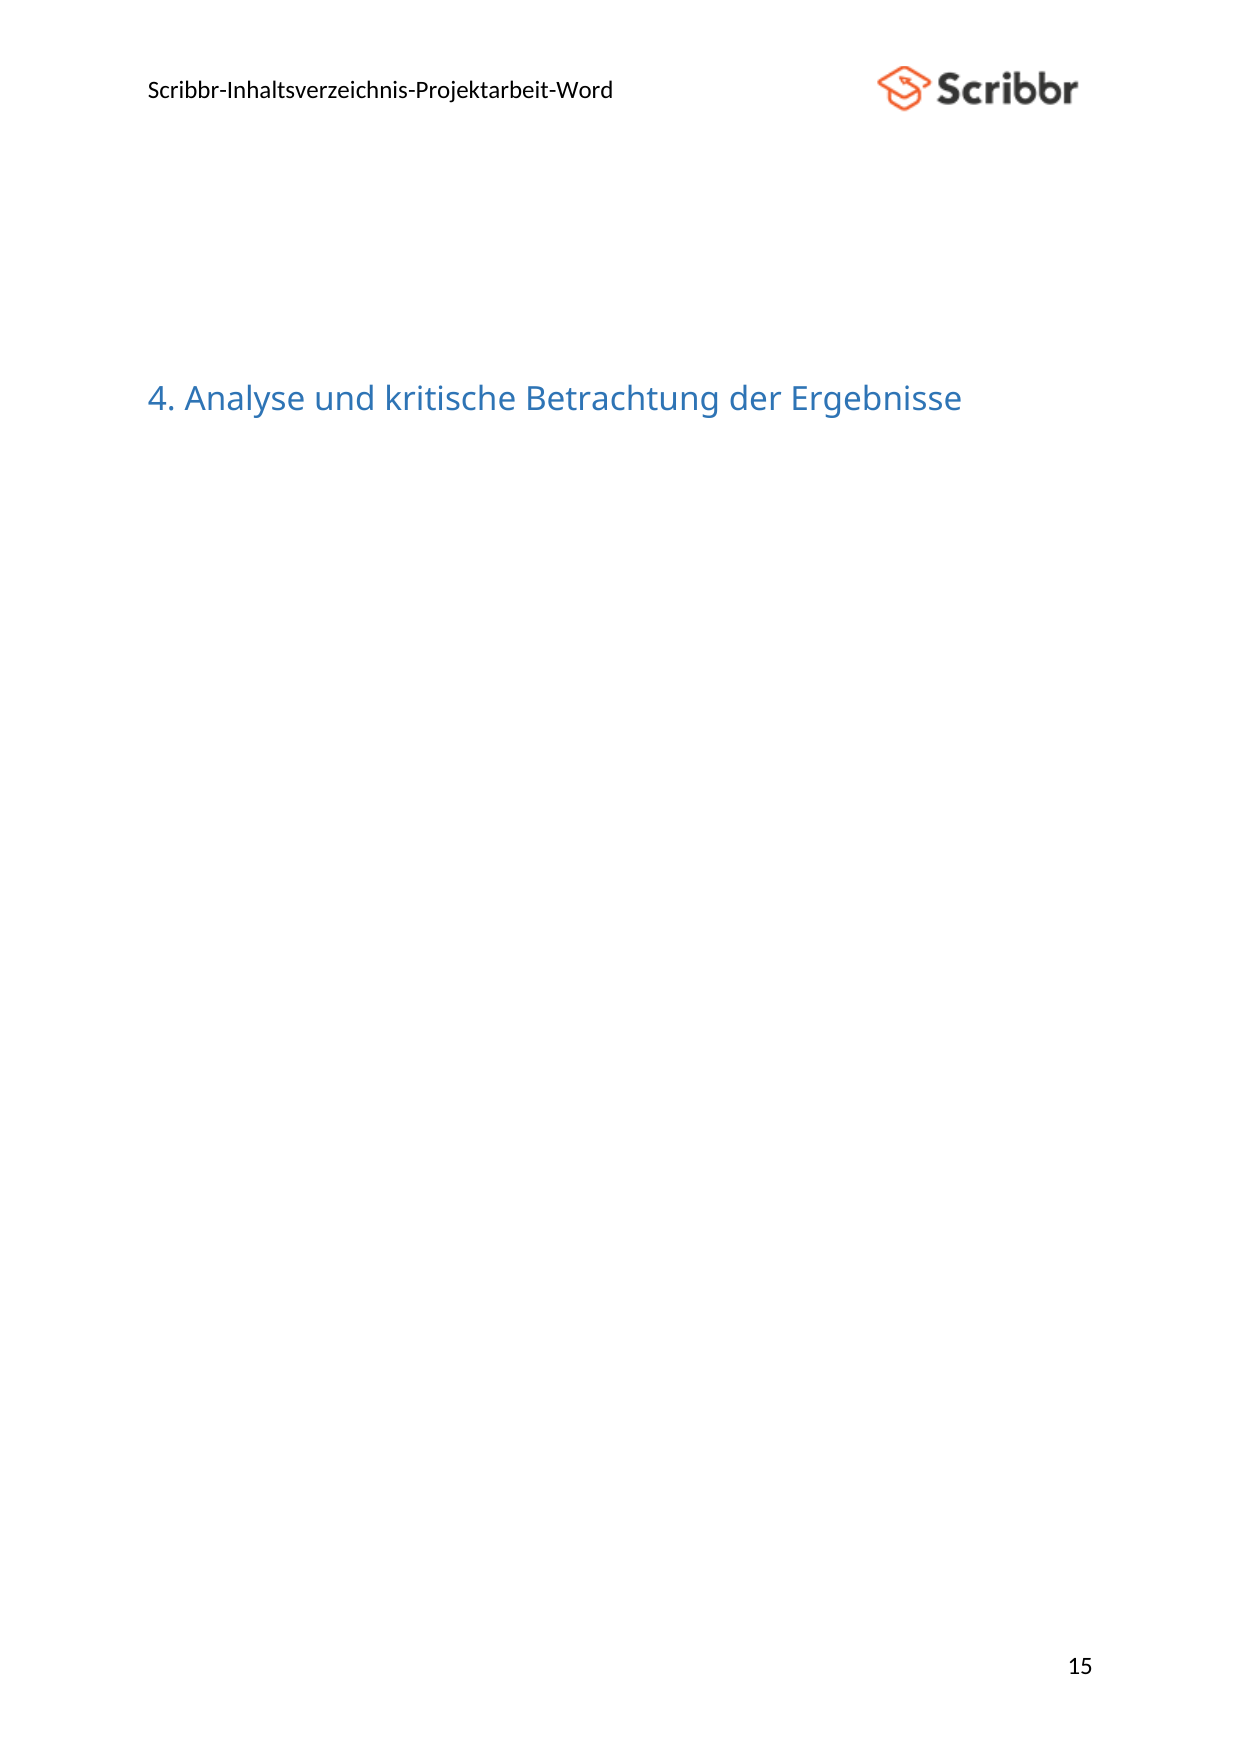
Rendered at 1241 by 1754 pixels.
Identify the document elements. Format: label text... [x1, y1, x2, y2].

subtitle 4. Analyse und kritische Betrachtung der Ergebnisse [148, 148, 1093, 466]
picture [876, 66, 1080, 113]
